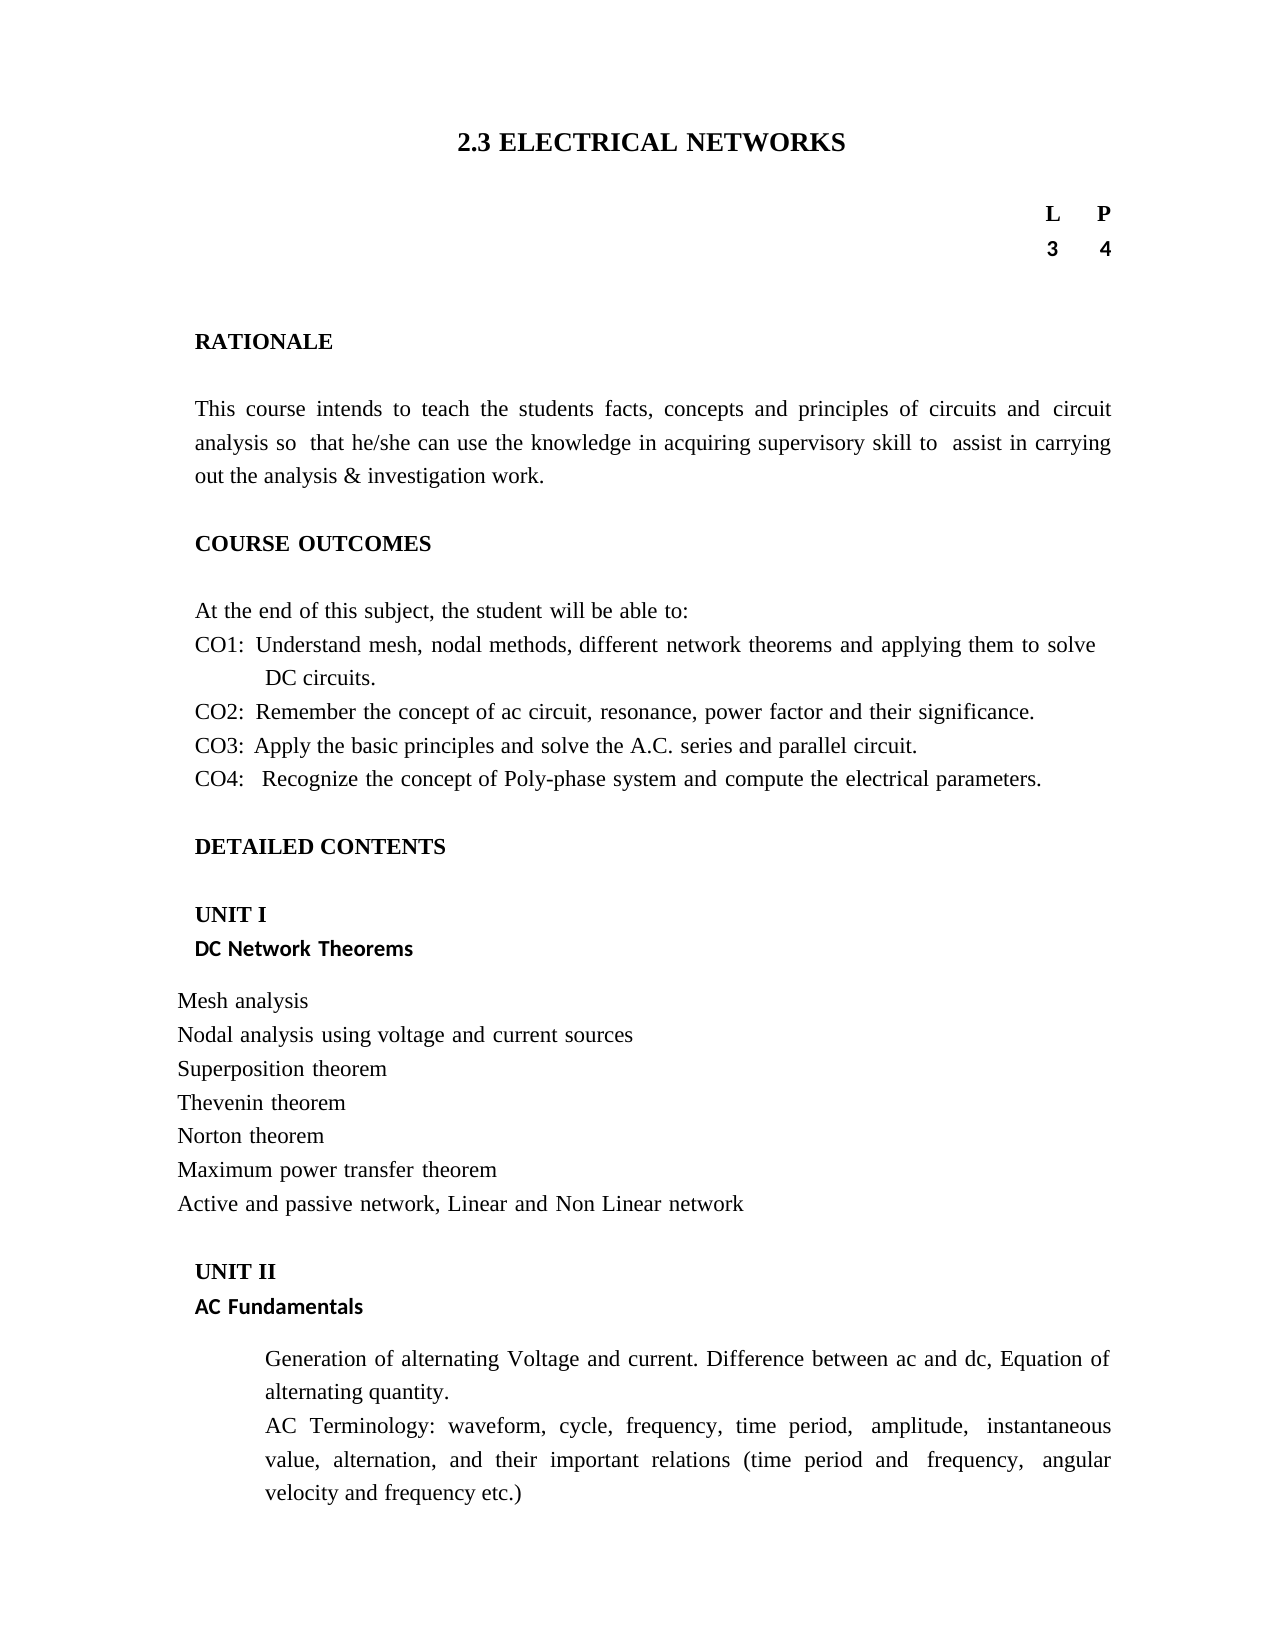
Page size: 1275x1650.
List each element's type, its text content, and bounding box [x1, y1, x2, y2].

text CO2: Remember the concept of ac circuit, resonance, power factor and their significance. CO3: Apply the basic principles and solve the A.C. series and parallel circuit. [194, 698, 1082, 758]
subtitle UNIT II [194, 1258, 1164, 1284]
text This course intends to teach the students facts, concepts and principles of circuits and circuit analysis so that he/she can use the knowledge in acquiring supervisory skill to assist in carrying out the analysis & investigation work. [194, 395, 1112, 489]
text 3 4 [1046, 234, 1164, 262]
list Nodal analysis using voltage and current sources [139, 1021, 1164, 1047]
subtitle 2.3 ELECTRICAL NETWORKS [457, 126, 1164, 157]
list Norton theorem [139, 1122, 1164, 1148]
subtitle COURSE OUTCOMES [194, 530, 1164, 557]
list Generation of alternating Voltage and current. Difference between ac and dc, Equation of alternating quantity. [194, 1345, 1112, 1405]
subtitle L P [1045, 201, 1164, 227]
list AC Terminology: waveform, cycle, frequency, time period, amplitude, instantaneous value, alternation, and their important relations (time period and frequency, angular velocity and frequency etc.) [194, 1412, 1111, 1506]
subtitle DETAILED CONTENTS UNIT I [194, 792, 501, 927]
list Maximum power transfer theorem [139, 1156, 1164, 1182]
list Mesh analysis [139, 987, 1164, 1014]
text DC Network Theorems [194, 934, 1164, 962]
list Active and passive network, Linear and Non Linear network [139, 1190, 1164, 1216]
text At the end of this subject, the student will be able to: [194, 597, 1164, 624]
list Thevenin theorem [139, 1088, 1164, 1115]
list Superposition theorem [139, 1054, 1164, 1081]
text CO4: Recognize the concept of Poly-phase system and compute the electrical parameters. [194, 766, 1164, 791]
subtitle RATIONALE [194, 328, 1164, 354]
text CO1: Understand mesh, nodal methods, different network theorems and applying them to solve DC circuits. [194, 631, 1110, 691]
text AC Fundamentals [194, 1292, 1164, 1320]
